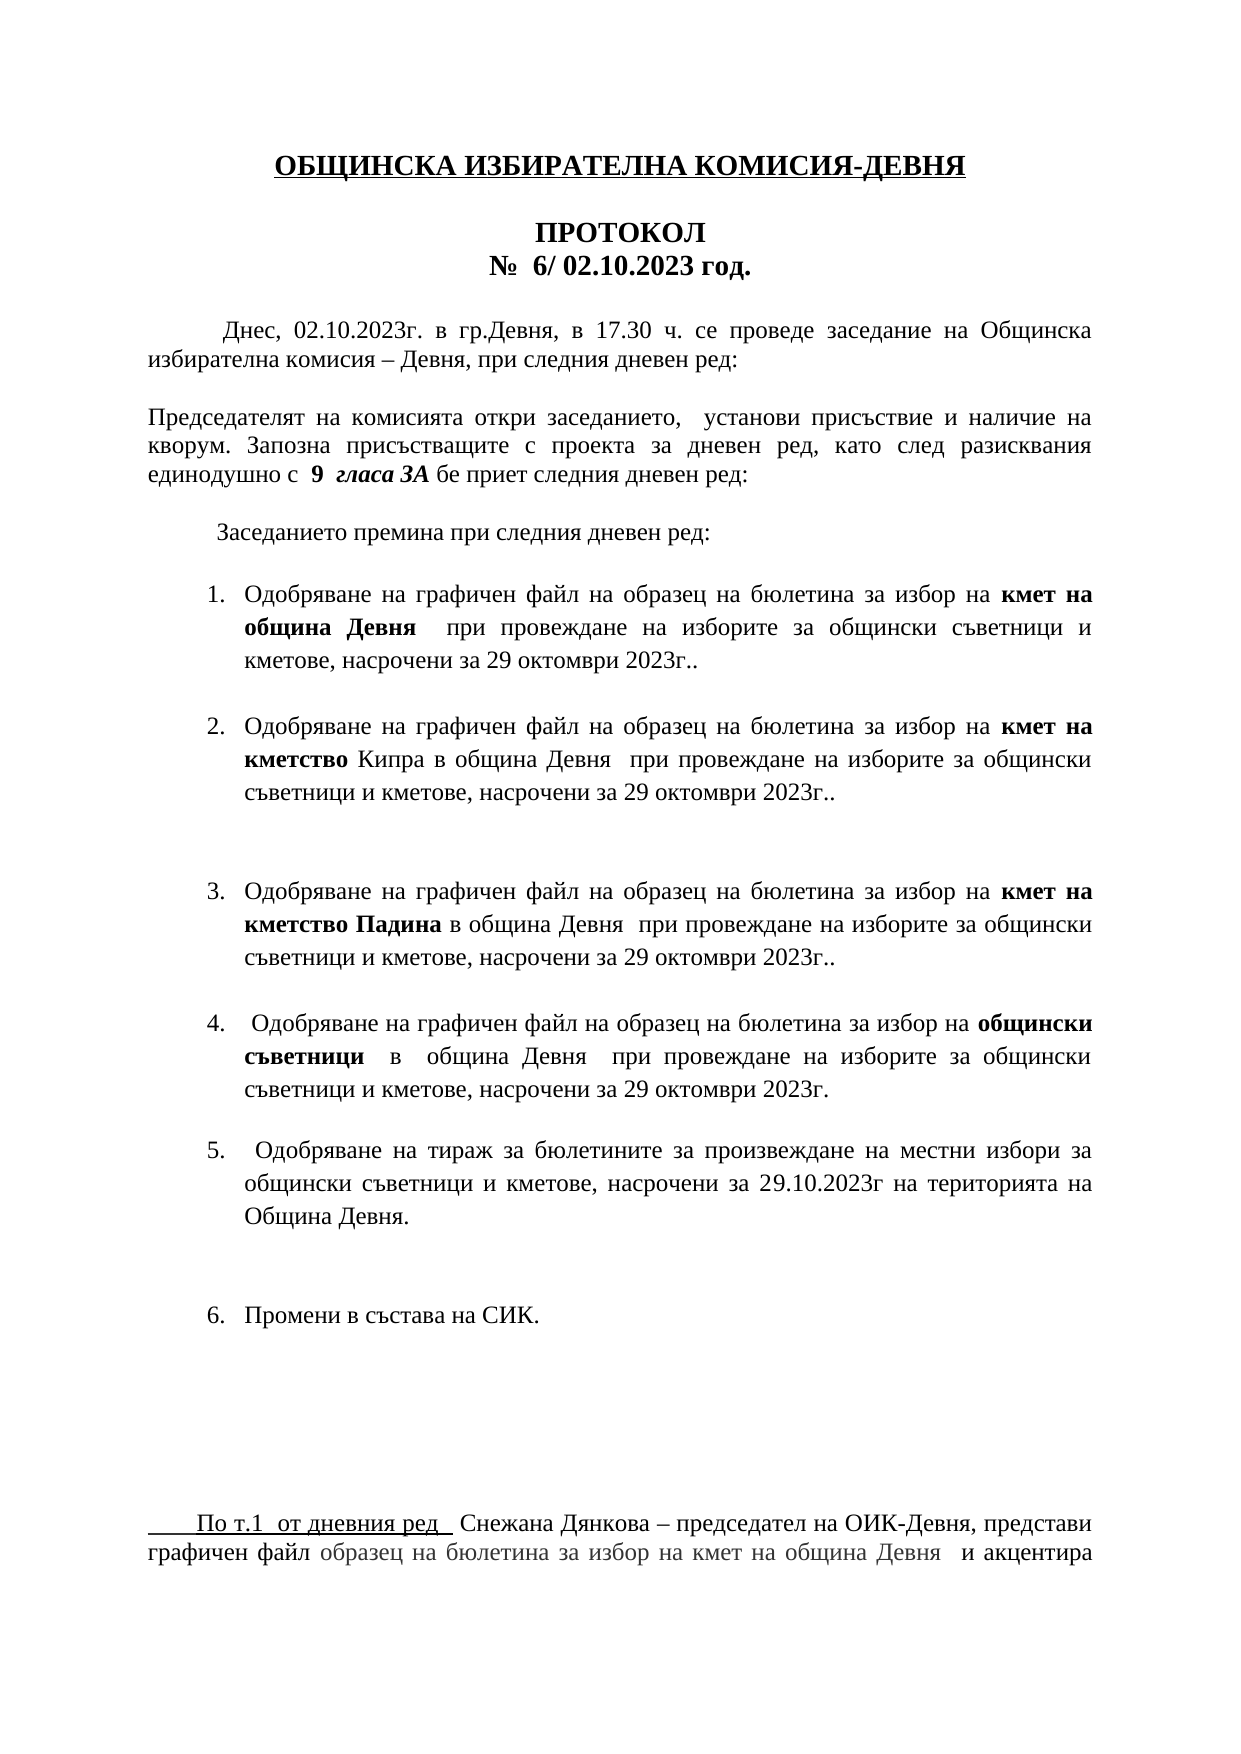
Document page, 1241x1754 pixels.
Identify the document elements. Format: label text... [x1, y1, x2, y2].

text ОБЩИНСКА ИЗБИРАТЕЛНА КОМИСИЯ-ДЕВНЯ [148, 148, 1093, 181]
list Одобряване на графичен файл на образец на бюлетина за избор на общински съветници в община Девня при провеждане на изборите за общински съветници и кметове, насрочени за 29 октомври 2023г. [207, 1008, 1093, 1103]
list Одобряване на тираж за бюлетините за произвеждане на местни избори за общински съветници и кметове, насрочени за 29.10.2023г на територията на Община Девня. [207, 1135, 1093, 1230]
text ПРОТОКОЛ [148, 215, 1093, 248]
list Промени в състава на СИК. [207, 1300, 1093, 1329]
list Одобряване на графичен файл на образец на бюлетина за избор на кмет на кметство Падина в община Девня при провеждане на изборите за общински съветници и кметове, насрочени за 29 октомври 2023г.. [207, 876, 1093, 971]
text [148, 1508, 1093, 1566]
text № 6/ 02.10.2023 год. [148, 248, 1093, 282]
list Одобряване на графичен файл на образец на бюлетина за избор на кмет на кметство Кипра в община Девня при провеждане на изборите за общински съветници и кметове, насрочени за 29 октомври 2023г.. [207, 711, 1093, 806]
list Одобряване на графичен файл на образец на бюлетина за избор на кмет на община Девня при провеждане на изборите за общински съветници и кметове, насрочени за 29 октомври 2023г.. [207, 579, 1093, 674]
text Заседанието премина при следния дневен ред: [148, 517, 1093, 546]
text Днес, 02.10.2023г. в гр.Девня, в 17.30 ч. се проведе заседание на Общинска избирателна комисия – Девня, при следния дневен ред: [148, 315, 1093, 373]
text Председателят на комисията откри заседанието, установи присъствие и наличие на кворум. Запозна присъстващите с проекта за дневен ред, като след разисквания единодушно с 9 гласа ЗА бе приет следния дневен ред: [148, 402, 1093, 488]
